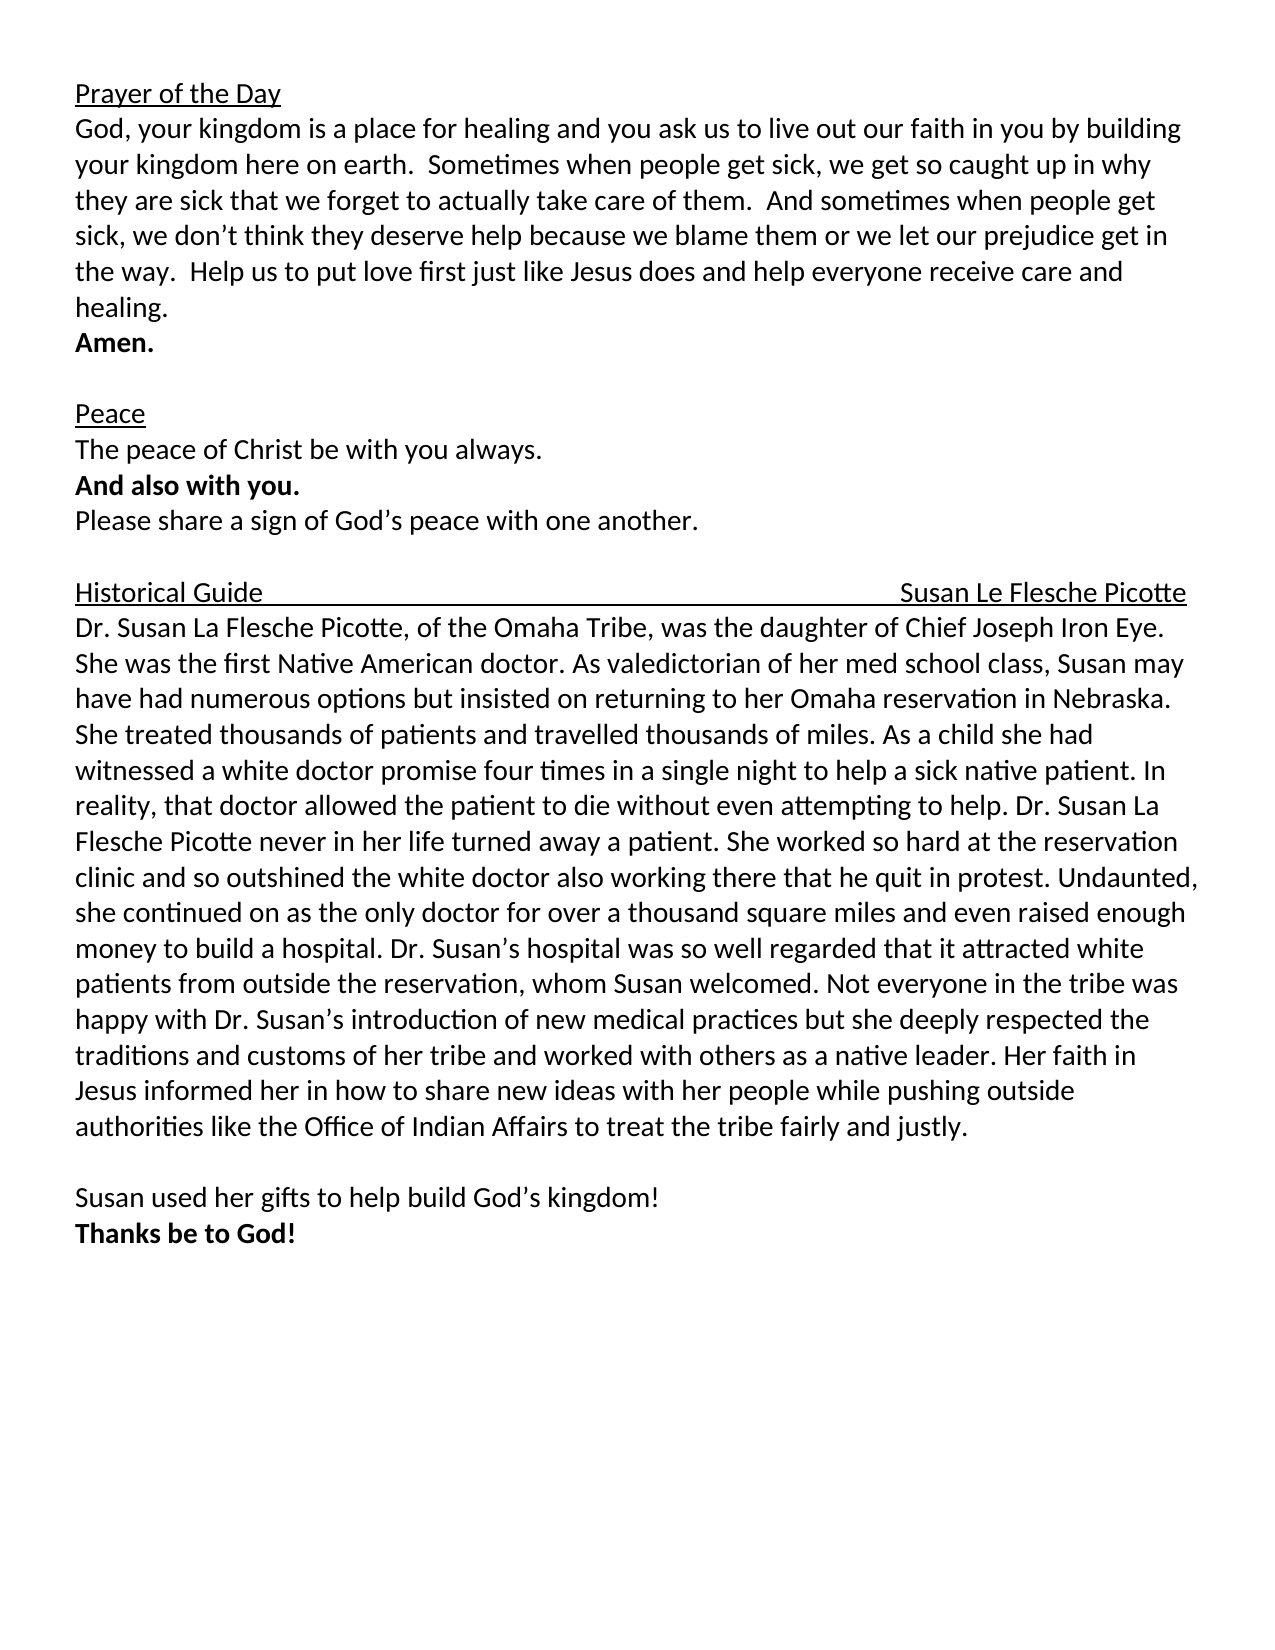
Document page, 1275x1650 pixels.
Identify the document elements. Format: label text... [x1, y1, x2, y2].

text Dr. Susan La Flesche Picotte, of the Omaha Tribe, was the daughter of Chief Joseph Iron Eye. She was the first Native American doctor. As valedictorian of her med school class, Susan may have had numerous options but insisted on returning to her Omaha reservation in Nebraska. She treated thousands of patients and travelled thousands of miles. As a child she had witnessed a white doctor promise four times in a single night to help a sick native patient. In reality, that doctor allowed the patient to die without even attempting to help. Dr. Susan La Flesche Picotte never in her life turned away a patient. She worked so hard at the reservation clinic and so outshined the white doctor also working there that he quit in protest. Undaunted, she continued on as the only doctor for over a thousand square miles and even raised enough money to build a hospital. Dr. Susan’s hospital was so well regarded that it attracted white patients from outside the reservation, whom Susan welcomed. Not everyone in the tribe was happy with Dr. Susan’s introduction of new medical practices but she deeply respected the traditions and customs of her tribe and worked with others as a native leader. Her faith in Jesus informed her in how to share new ideas with her people while pushing outside authorities like the Office of Indian Affairs to treat the tribe fairly and justly. [75, 609, 1200, 1144]
text The peace of Christ be with you always. [75, 431, 1200, 467]
text God, your kingdom is a place for healing and you ask us to live out our faith in you by building your kingdom here on earth. Sometimes when people get sick, we get so caught up in why they are sick that we forget to actually take care of them. And sometimes when people get sick, we don’t think they deserve help because we blame them or we let our prejudice get in the way. Help us to put love first just like Jesus does and help everyone receive care and healing. [75, 111, 1200, 324]
text Susan used her gifts to help build God’s kingdom! [75, 1179, 1200, 1215]
text Prayer of the Day [75, 75, 1200, 111]
text Please share a sign of God’s peace with one another. [75, 502, 1200, 538]
text Historical Guide Susan Le Flesche Picotte [75, 574, 1200, 609]
text Peace [75, 396, 1200, 431]
text Amen. [75, 324, 1200, 360]
text Thanks be to God! [75, 1215, 1200, 1251]
text And also with you. [75, 467, 1200, 502]
